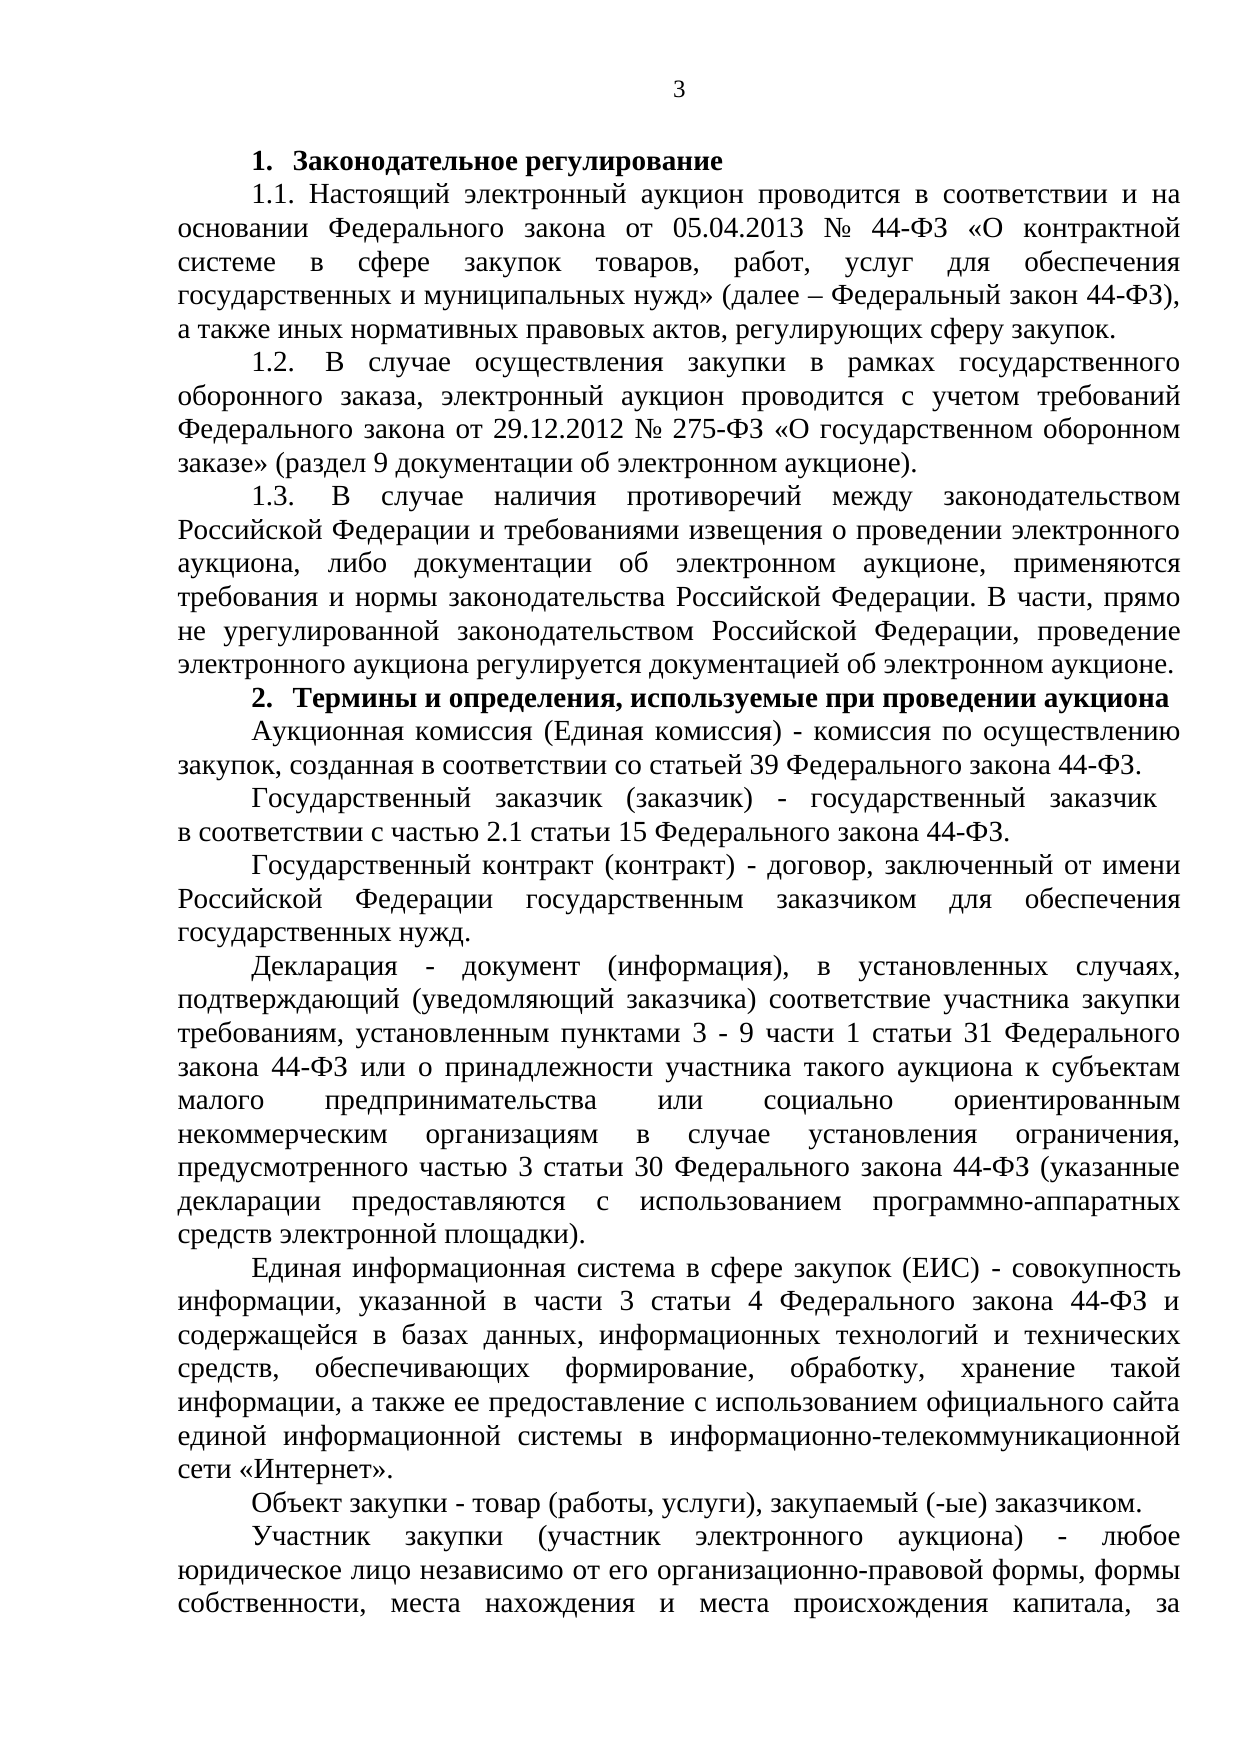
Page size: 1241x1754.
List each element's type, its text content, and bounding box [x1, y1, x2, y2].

text Объект закупки - товар (работы, услуги), закупаемый (-ые) заказчиком. [177, 1485, 1181, 1518]
list Настоящий электронный аукцион проводится в соответствии и на основании Федерального закона от 05.04.2013 № 44-ФЗ «О контрактной системе в сфере закупок товаров, работ, услуг для обеспечения государственных и муниципальных нужд» (далее – Федеральный закон 44-ФЗ), а также иных нормативных правовых актов, регулирующих сферу закупок. [177, 177, 1181, 344]
list В случае осуществления закупки в рамках государственного оборонного заказа, электронный аукцион проводится с учетом требований Федерального закона от 29.12.2012 № 275-ФЗ «О государственном оборонном заказе» (раздел 9 документации об электронном аукционе). [177, 344, 1181, 478]
list Законодательное регулирование [177, 143, 1181, 177]
text Декларация - документ (информация), в установленных случаях, подтверждающий (уведомляющий заказчика) соответствие участника закупки требованиям, установленным пунктами 3 - 9 части 1 статьи 31 Федерального закона 44-ФЗ или о принадлежности участника такого аукциона к субъектам малого предпринимательства или социально ориентированным некоммерческим организациям в случае установления ограничения, предусмотренного частью 3 статьи 30 Федерального закона 44-ФЗ (указанные декларации предоставляются с использованием программно-аппаратных средств электронной площадки). [177, 948, 1181, 1250]
list В случае наличия противоречий между законодательством Российской Федерации и требованиями извещения о проведении электронного аукциона, либо документации об электронном аукционе, применяются требования и нормы законодательства Российской Федерации. В части, прямо не урегулированной законодательством Российской Федерации, проведение электронного аукциона регулируется документацией об электронном аукционе. [177, 478, 1181, 680]
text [177, 1518, 1181, 1619]
text Единая информационная система в сфере закупок (ЕИС) - совокупность информации, указанной в части 3 статьи 4 Федерального закона 44-ФЗ и содержащейся в базах данных, информационных технологий и технических средств, обеспечивающих формирование, обработку, хранение такой информации, а также ее предоставление с использованием официального сайта единой информационной системы в информационно-телекоммуникационной сети «Интернет». [177, 1250, 1181, 1485]
list Термины и определения, используемые при проведении аукциона [177, 680, 1181, 713]
text Государственный заказчик (заказчик) - государственный заказчик в соответствии с частью 2.1 статьи 15 Федерального закона 44-ФЗ. [177, 780, 1181, 847]
text Аукционная комиссия (Единая комиссия) - комиссия по осуществлению закупок, созданная в соответствии со статьей 39 Федерального закона 44-ФЗ. [177, 713, 1181, 780]
text Государственный контракт (контракт) - договор, заключенный от имени Российской Федерации государственным заказчиком для обеспечения государственных нужд. [177, 847, 1181, 948]
